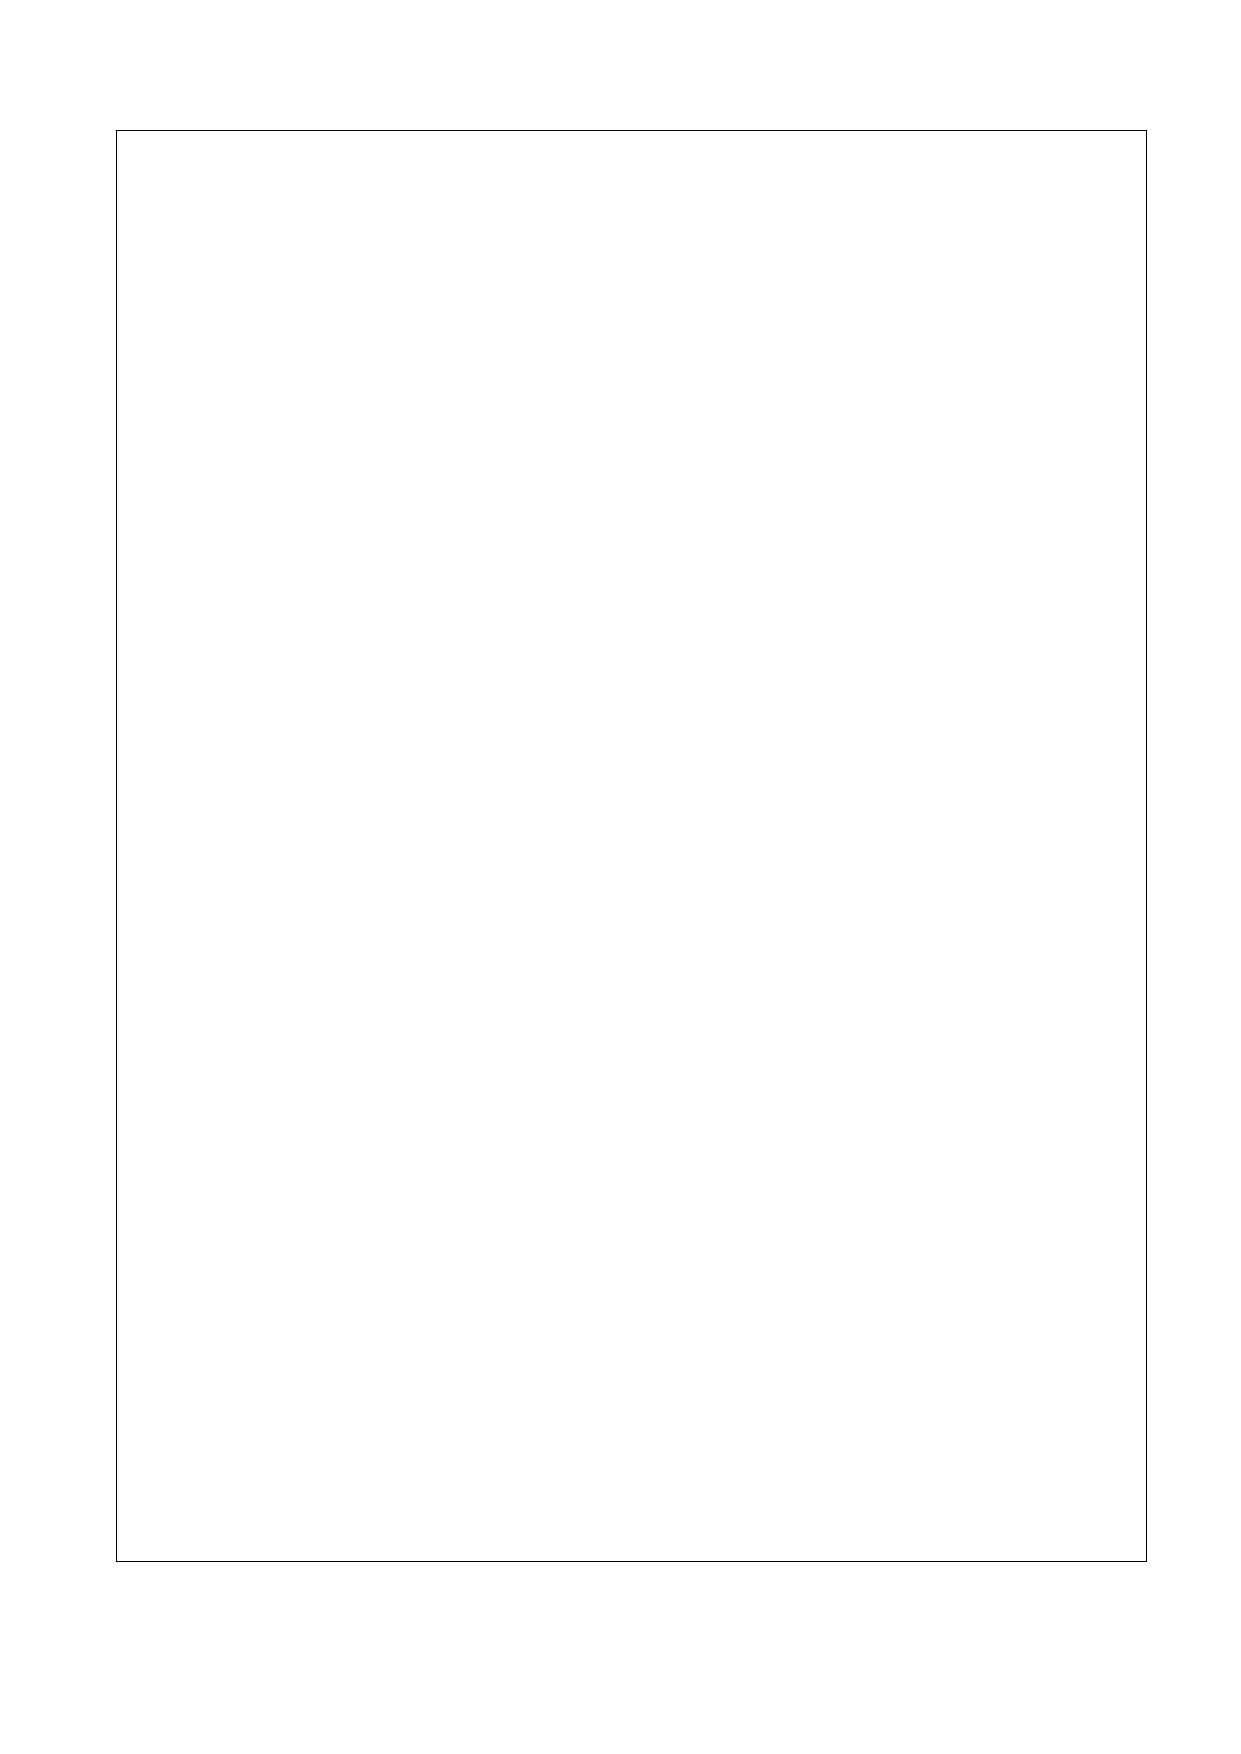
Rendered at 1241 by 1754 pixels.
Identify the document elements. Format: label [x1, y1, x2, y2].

table_cell [117, 131, 1146, 1561]
